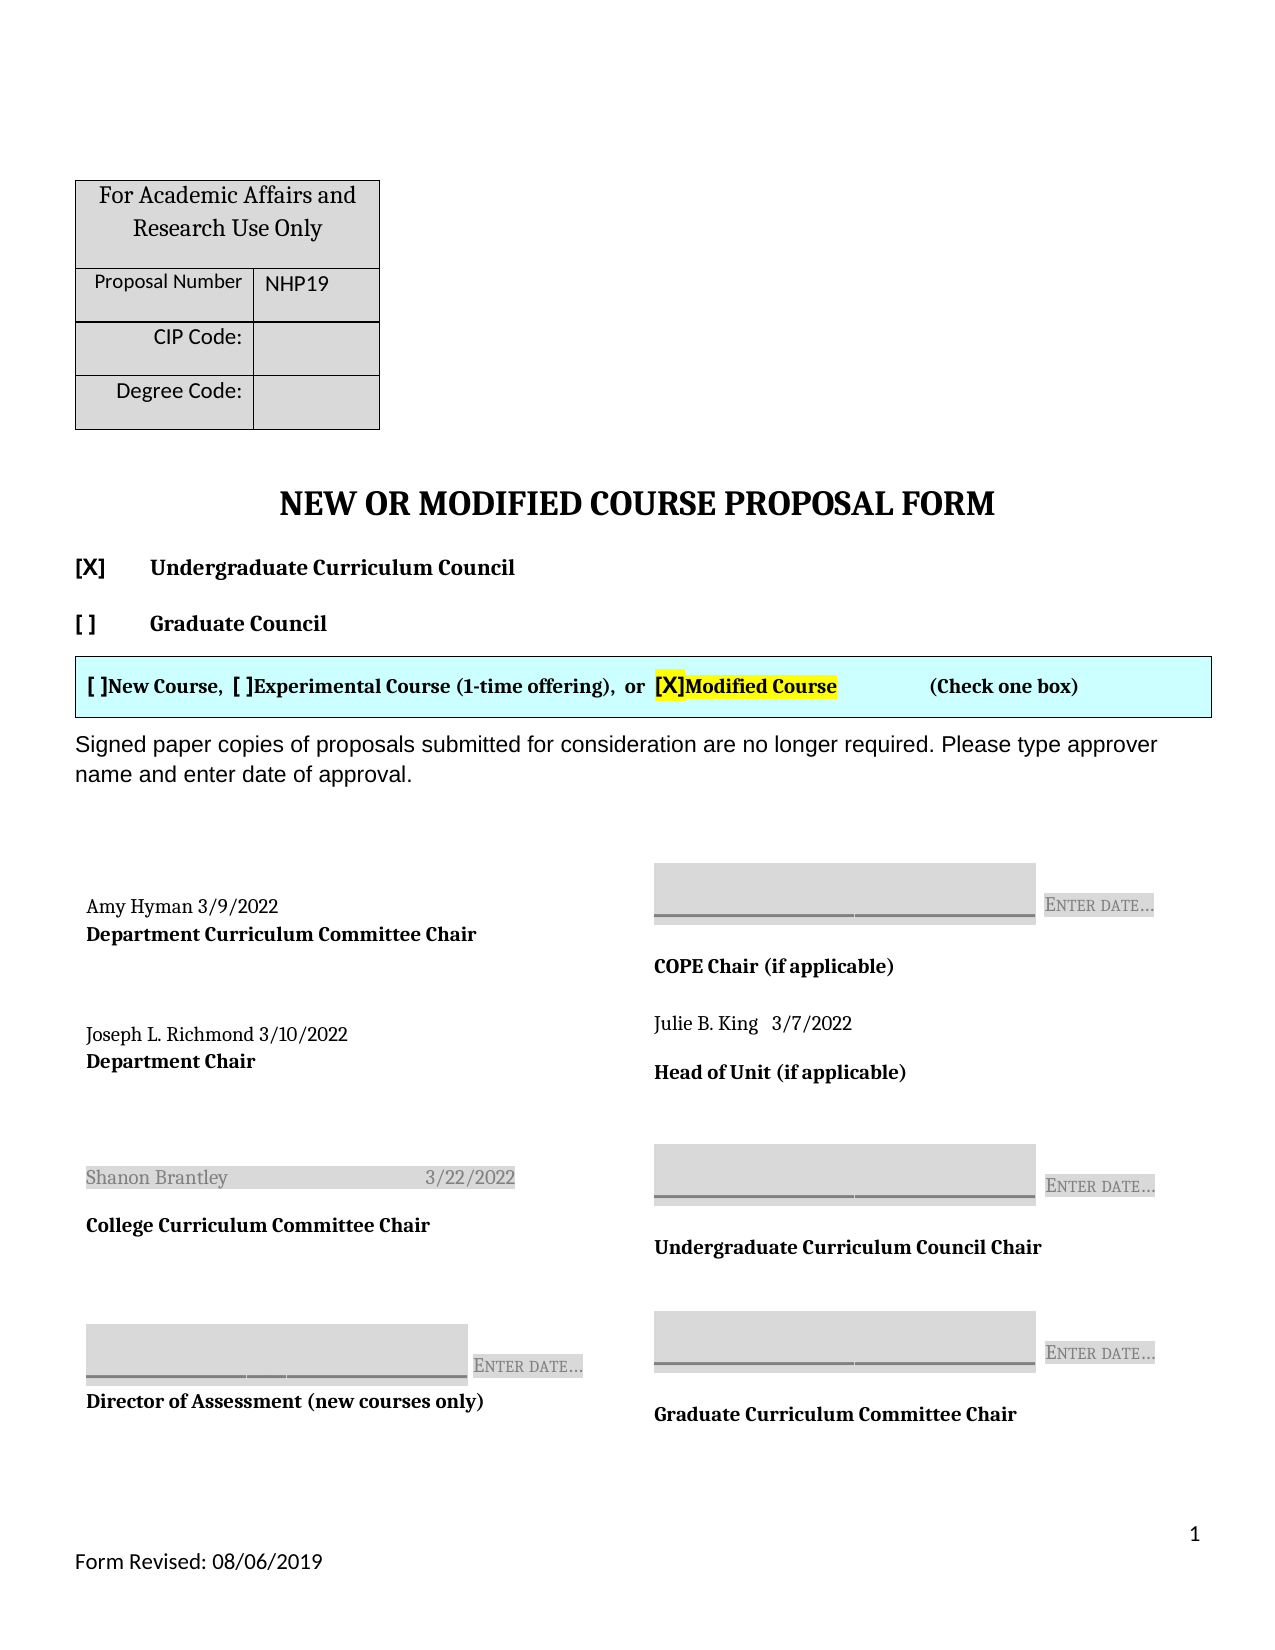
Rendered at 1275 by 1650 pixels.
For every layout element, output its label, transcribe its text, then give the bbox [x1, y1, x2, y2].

table_cell NHP19 [254, 269, 379, 321]
table_cell Shanon Brantley 3/22/2022 College Curriculum Committee Chair [75, 1117, 643, 1311]
text [ ] Graduate Council [75, 607, 1200, 639]
table_cell ___________________ Enter date… Director of Assessment (new courses only) [75, 1311, 643, 1452]
table_cell ___________________ Enter date… Graduate Curriculum Committee Chair [643, 1311, 1211, 1452]
table_cell Proposal Number [76, 269, 253, 321]
table_cell ___________________ Enter date… Undergraduate Curriculum Council Chair [643, 1117, 1211, 1311]
text Signed paper copies of proposals submitted for consideration are no longer required. Please type approver name and enter date of approval. [75, 731, 1200, 787]
table_cell Degree Code: [76, 376, 253, 429]
table_cell CIP Code: [76, 323, 253, 375]
text [X] Undergraduate Curriculum Council [75, 551, 1200, 582]
table_header Amy Hyman 3/9/2022 Department Curriculum Committee Chair [75, 863, 643, 1004]
table_cell [254, 376, 379, 429]
table_cell Joseph L. Richmond 3/10/2022 Department Chair [75, 1004, 643, 1117]
table_header ___________________ Enter date… COPE Chair (if applicable) [643, 863, 1211, 1004]
text NEW OR MODIFIED COURSE PROPOSAL FORM [75, 483, 1200, 524]
table_cell [254, 323, 379, 375]
table_header [ ]New Course, [ ]Experimental Course (1-time offering), or [X]Modified Course (Check one box) [76, 657, 1211, 717]
table_cell Julie B. King 3/7/2022 Head of Unit (if applicable) [643, 1004, 1211, 1117]
table_header For Academic Affairs and Research Use Only [76, 181, 379, 268]
